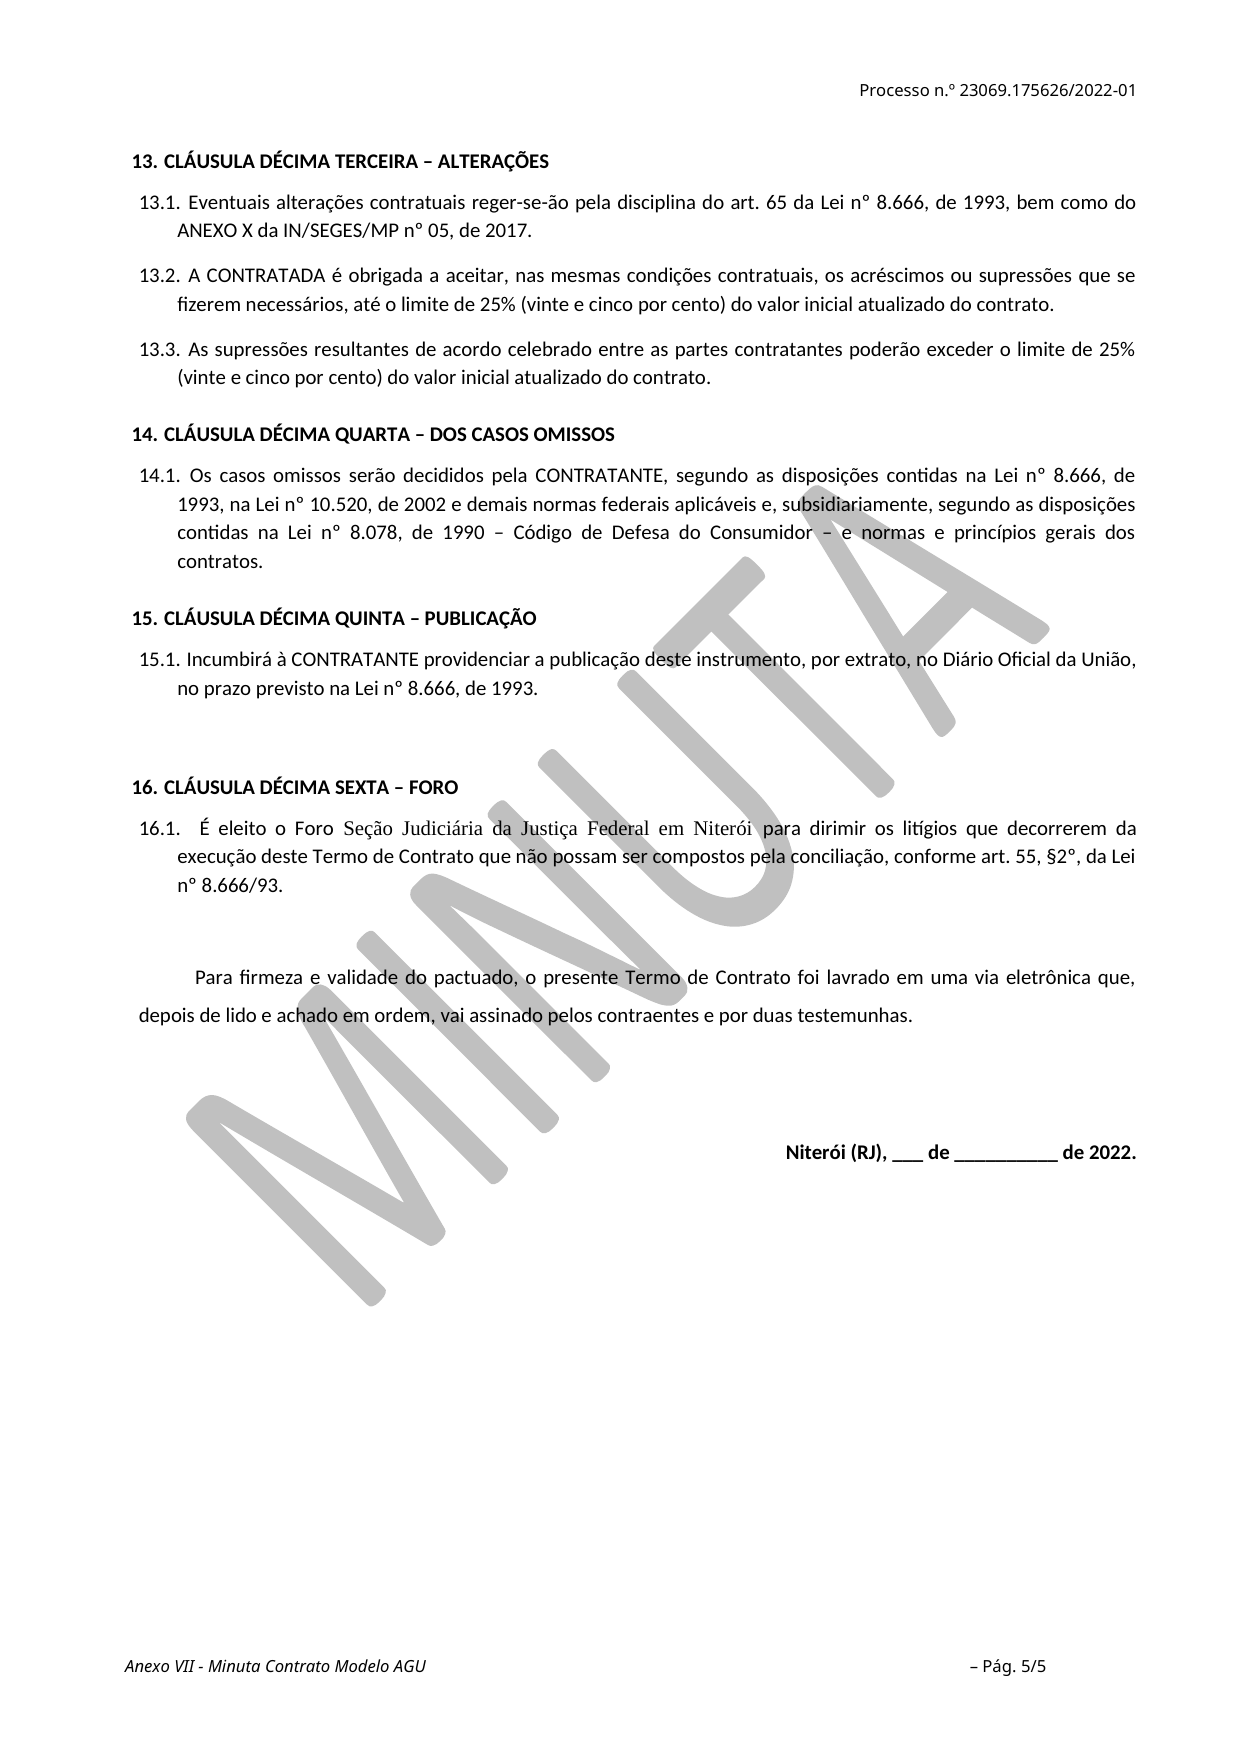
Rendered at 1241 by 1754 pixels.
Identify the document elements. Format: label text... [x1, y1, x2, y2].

subtitle 14. CLÁUSULA DÉCIMA QUARTA – DOS CASOS OMISSOS [131, 421, 1137, 447]
text 16.1. É eleito o Foro Seção Judiciária da Justiça Federal em Niterói para dirimir os litígios que decorrerem da execução deste Termo de Contrato que não possam ser compostos pela conciliação, conforme art. 55, §2º, da Lei nº 8.666/93. [138, 815, 1138, 897]
text 15.1. Incumbirá à CONTRATANTE providenciar a publicação deste instrumento, por extrato, no Diário Oficial da União, no prazo previsto na Lei nº 8.666, de 1993. [138, 646, 1138, 700]
subtitle 16. CLÁUSULA DÉCIMA SEXTA – FORO [131, 774, 1137, 799]
text 13.3. As supressões resultantes de acordo celebrado entre as partes contratantes poderão exceder o limite de 25% (vinte e cinco por cento) do valor inicial atualizado do contrato. [138, 336, 1138, 390]
text 13.2. A CONTRATADA é obrigada a aceitar, nas mesmas condições contratuais, os acréscimos ou supressões que se fizerem necessários, até o limite de 25% (vinte e cinco por cento) do valor inicial atualizado do contrato. [138, 263, 1138, 316]
subtitle 13. CLÁUSULA DÉCIMA TERCEIRA – ALTERAÇÕES [131, 148, 1137, 173]
text 14.1. Os casos omissos serão decididos pela CONTRATANTE, segundo as disposições contidas na Lei nº 8.666, de 1993, na Lei nº 10.520, de 2002 e demais normas federais aplicáveis e, subsidiariamente, segundo as disposições contidas na Lei nº 8.078, de 1990 – Código de Defesa do Consumidor – e normas e princípios gerais dos contratos. [138, 463, 1138, 573]
text 13.1. Eventuais alterações contratuais reger-se-ão pela disciplina do art. 65 da Lei nº 8.666, de 1993, bem como do ANEXO X da IN/SEGES/MP nº 05, de 2017. [138, 189, 1138, 243]
text Niterói (RJ), ___ de __________ de 2022. [125, 1139, 1137, 1164]
text Para firmeza e validade do pactuado, o presente Termo de Contrato foi lavrado em uma via eletrônica que, depois de lido e achado em ordem, vai assinado pelos contraentes e por duas testemunhas. [138, 964, 1138, 1028]
subtitle 15. CLÁUSULA DÉCIMA QUINTA – PUBLICAÇÃO [131, 605, 1137, 631]
